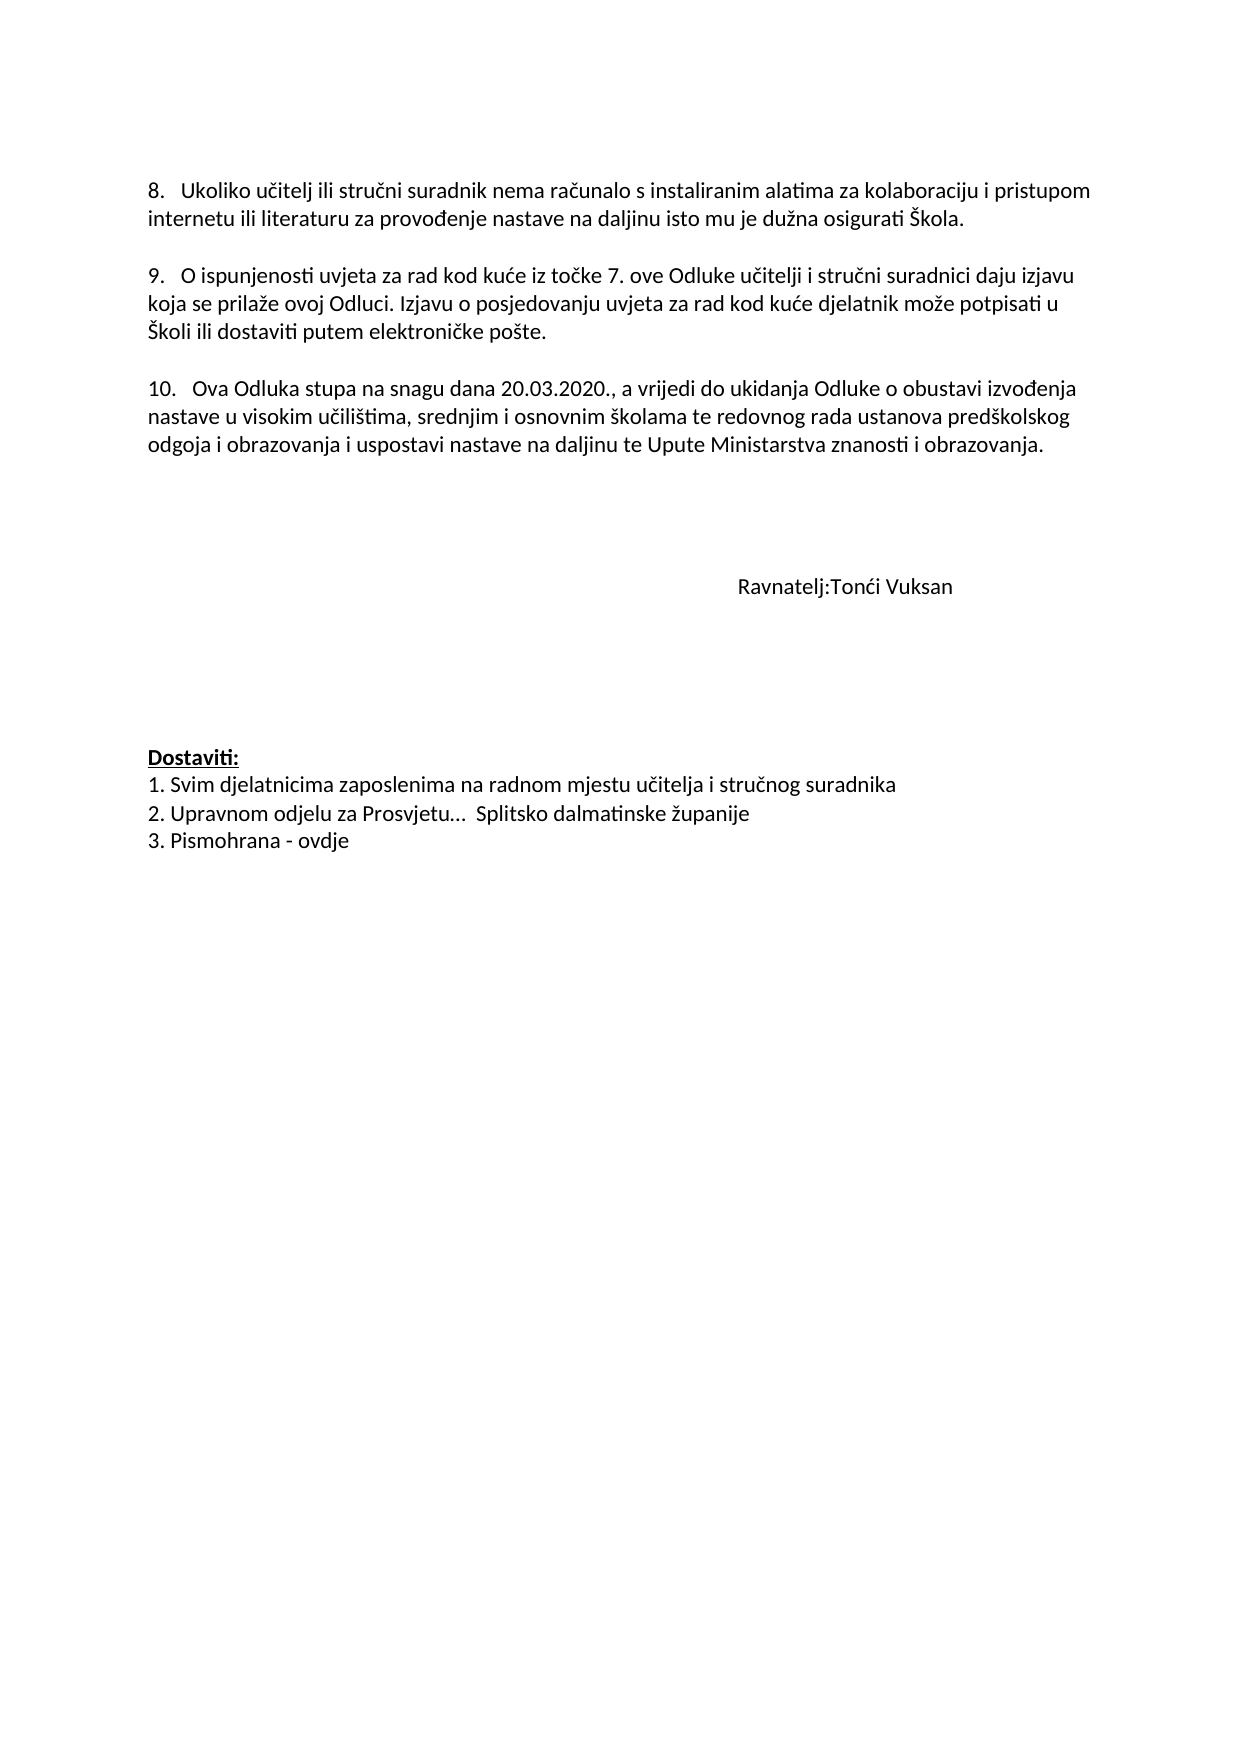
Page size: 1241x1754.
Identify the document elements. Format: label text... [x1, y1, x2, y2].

text Dostaviti: [148, 743, 1093, 771]
text 10. Ova Odluka stupa na snagu dana 20.03.2020., a vrijedi do ukidanja Odluke o obustavi izvođenja nastave u visokim učilištima, srednjim i osnovnim školama te redovnog rada ustanova predškolskog odgoja i obrazovanja i uspostavi nastave na daljinu te Upute Ministarstva znanosti i obrazovanja. [148, 374, 1093, 458]
text 9. O ispunjenosti uvjeta za rad kod kuće iz točke 7. ove Odluke učitelji i stručni suradnici daju izjavu koja se prilaže ovoj Odluci. Izjavu o posjedovanju uvjeta za rad kod kuće djelatnik može potpisati u Školi ili dostaviti putem elektroničke pošte. [148, 261, 1093, 345]
text 1. Svim djelatnicima zaposlenima na radnom mjestu učitelja i stručnog suradnika [148, 771, 1093, 799]
text 8. Ukoliko učitelj ili stručni suradnik nema računalo s instaliranim alatima za kolaboraciju i pristupom internetu ili literaturu za provođenje nastave na daljinu isto mu je dužna osigurati Škola. [148, 176, 1093, 232]
text 2. Upravnom odjelu za Prosvjetu… Splitsko dalmatinske županije [148, 799, 1093, 827]
text Ravnatelj:Tonći Vuksan [148, 572, 1093, 600]
text 3. Pismohrana - ovdje [148, 827, 1093, 855]
